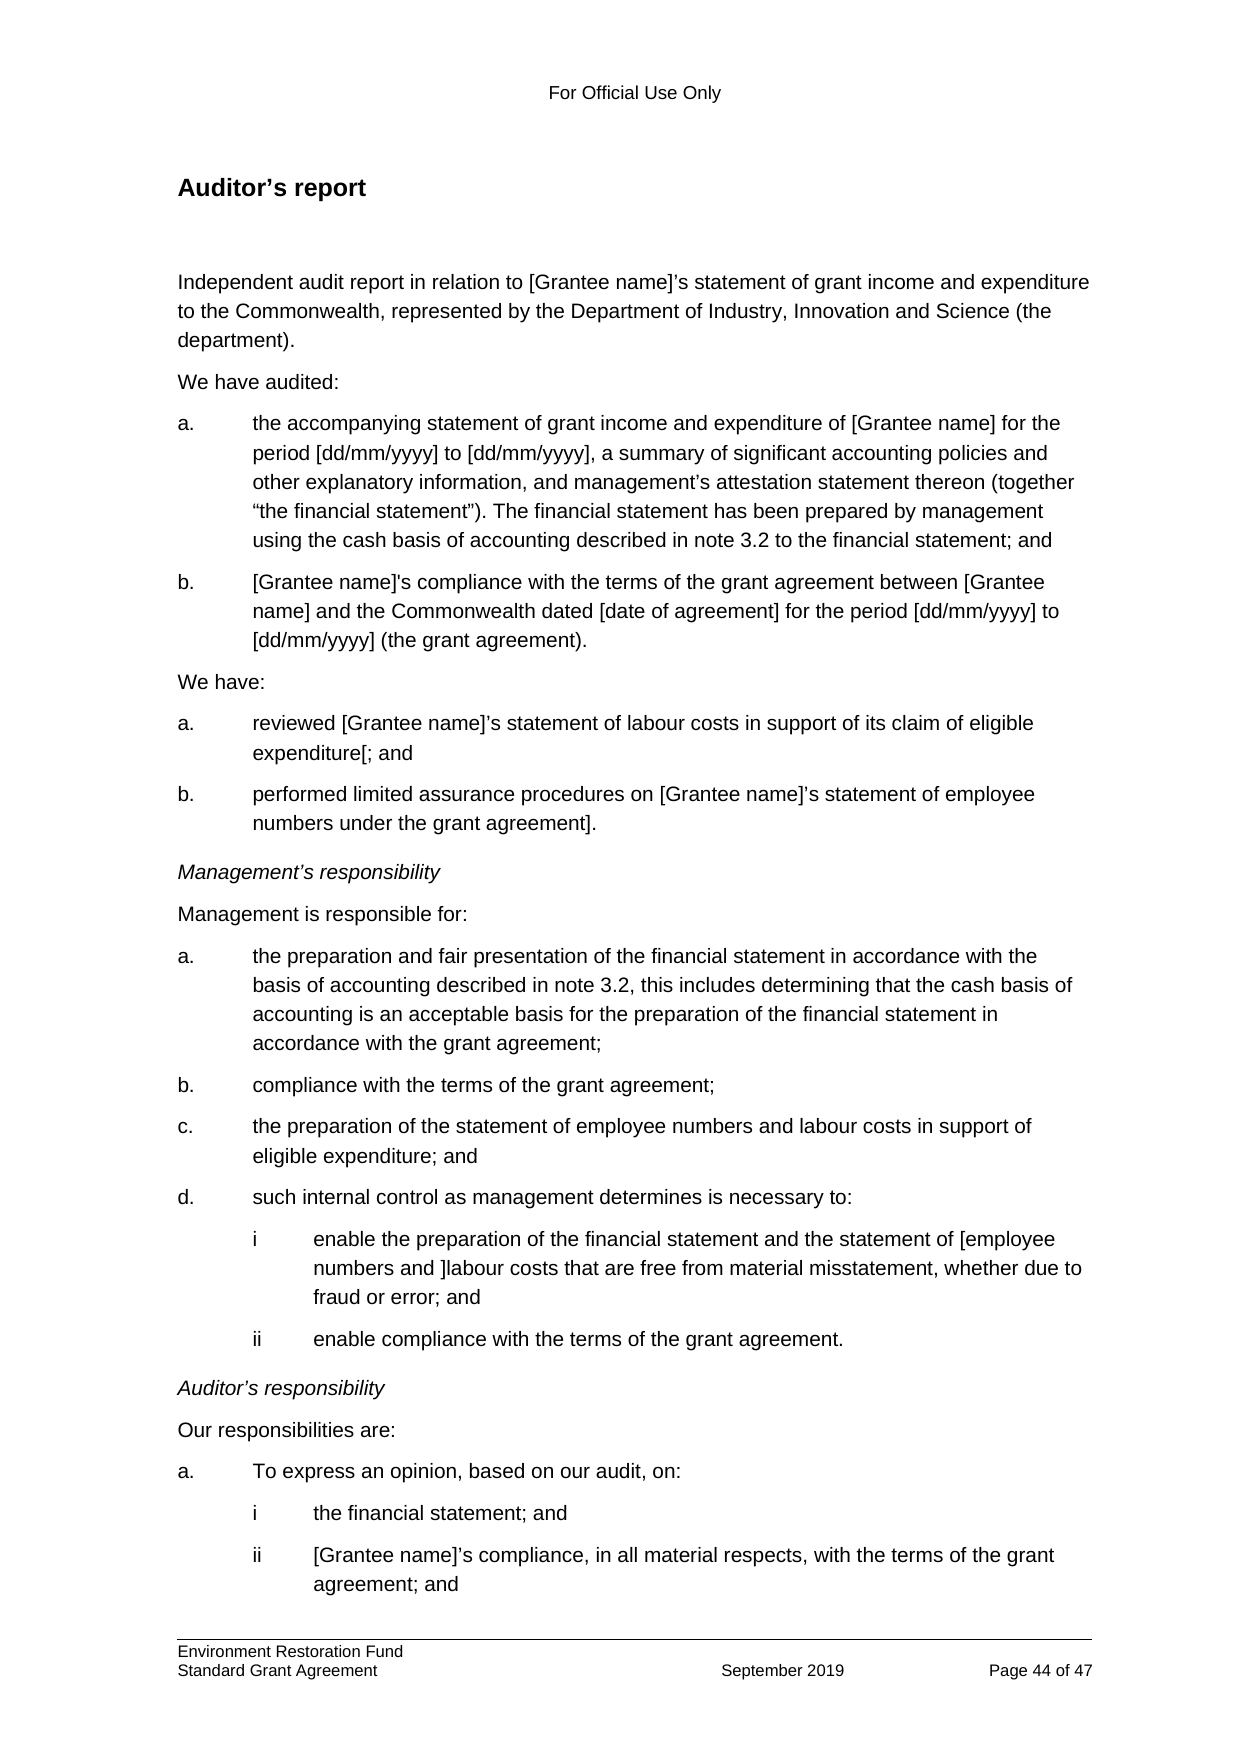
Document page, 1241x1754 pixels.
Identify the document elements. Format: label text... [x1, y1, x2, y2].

list the accompanying statement of grant income and expenditure of [Grantee name] for the period [dd/mm/yyyy] to [dd/mm/yyyy], a summary of significant accounting policies and other explanatory information, and management’s attestation statement thereon (together “the financial statement”). The financial statement has been prepared by management using the cash basis of accounting described in note 3.2 to the financial statement; and [177, 406, 1092, 552]
list We have: [177, 664, 1092, 693]
text Auditor’s responsibility [177, 1376, 1092, 1400]
list To express an opinion, based on our audit, on: [177, 1454, 1092, 1483]
list such internal control as management determines is necessary to: [177, 1180, 1092, 1209]
text We have audited: [177, 364, 1092, 393]
text Management’s responsibility [177, 860, 1092, 884]
list performed limited assurance procedures on [Grantee name]’s statement of employee numbers under the grant agreement]. [177, 777, 1092, 835]
text Management is responsible for: [177, 897, 1092, 926]
list reviewed [Grantee name]’s statement of labour costs in support of its claim of eligible expenditure[; and [177, 706, 1092, 764]
list the financial statement; and [252, 1496, 1092, 1525]
list enable compliance with the terms of the grant agreement. [252, 1322, 1092, 1351]
list [Grantee name]’s compliance, in all material respects, with the terms of the grant agreement; and [252, 1537, 1092, 1596]
list the preparation and fair presentation of the financial statement in accordance with the basis of accounting described in note 3.2, this includes determining that the cash basis of accounting is an acceptable basis for the preparation of the financial statement in accordance with the grant agreement; [177, 938, 1092, 1055]
text Independent audit report in relation to [Grantee name]’s statement of grant income and expenditure to the Commonwealth, represented by the Department of Industry, Innovation and Science (the department). [177, 264, 1092, 352]
list enable the preparation of the financial statement and the statement of [employee numbers and ]labour costs that are free from material misstatement, whether due to fraud or error; and [252, 1222, 1092, 1309]
list [Grantee name]'s compliance with the terms of the grant agreement between [Grantee name] and the Commonwealth dated [date of agreement] for the period [dd/mm/yyyy] to [dd/mm/yyyy] (the grant agreement). [177, 564, 1092, 652]
subtitle Auditor’s report [177, 173, 1092, 202]
text Our responsibilities are: [177, 1412, 1092, 1441]
list the preparation of the statement of employee numbers and labour costs in support of eligible expenditure; and [177, 1109, 1092, 1167]
list compliance with the terms of the grant agreement; [177, 1067, 1092, 1097]
